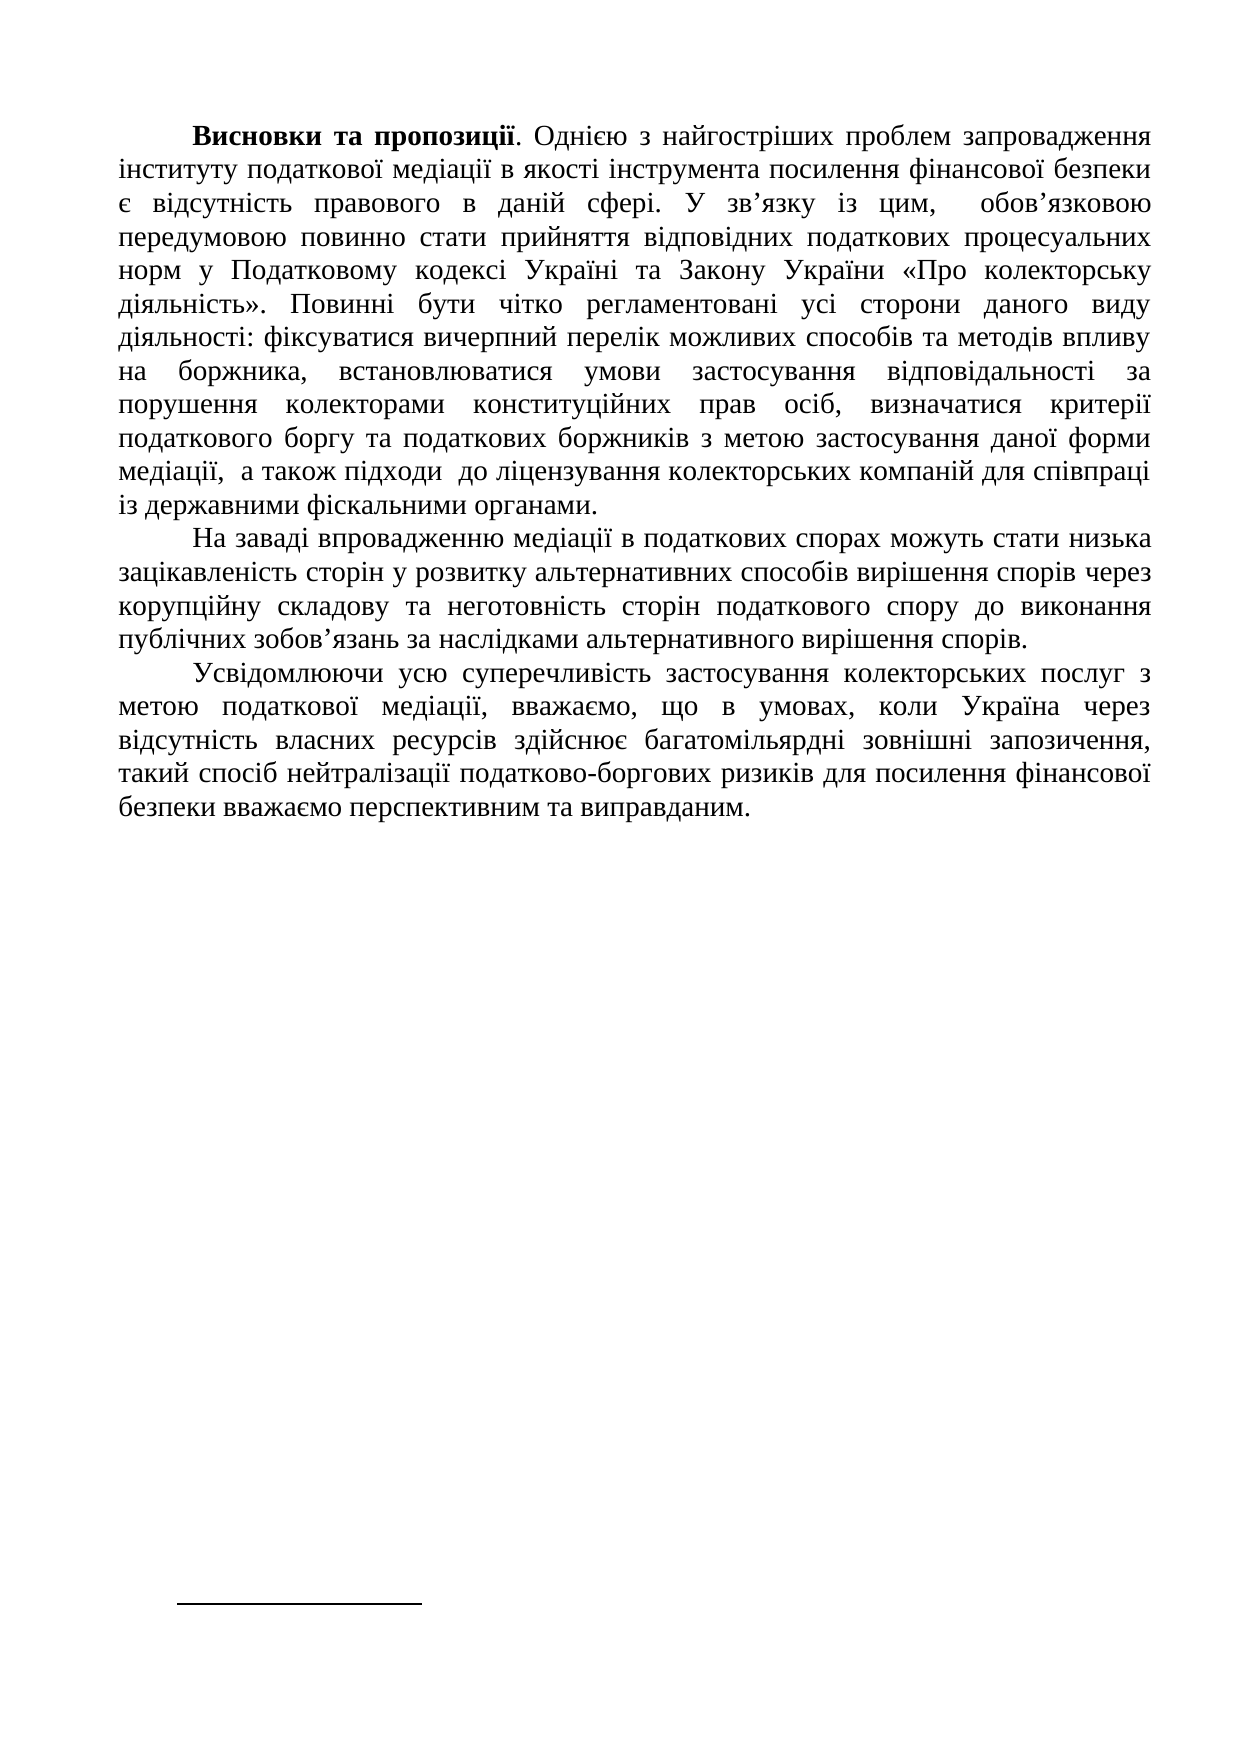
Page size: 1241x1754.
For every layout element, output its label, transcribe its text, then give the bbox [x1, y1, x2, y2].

text На заваді впровадженню медіації в податкових спорах можуть стати низька зацікавленість сторін у розвитку альтернативних способів вирішення спорів через корупційну складову та неготовність сторін податкового спору до виконання публічних зобов’язань за наслідками альтернативного вирішення спорів. [118, 521, 1152, 655]
text Висновки та пропозиції. Однією з найгостріших проблем запровадження інституту податкової медіації в якості інструмента посилення фінансової безпеки є відсутність правового в даній сфері. У зв’язку із цим, обов’язковою передумовою повинно стати прийняття відповідних податкових процесуальних норм у Податковому кодексі Україні та Закону України «Про колекторську діяльність». Повинні бути чітко регламентовані усі сторони даного виду діяльності: фіксуватися вичерпний перелік можливих способів та методів впливу на боржника, встановлюватися умови застосування відповідальності за порушення колекторами конституційних прав осіб, визначатися критерії податкового боргу та податкових боржників з метою застосування даної форми медіації, а також підходи до ліцензування колекторських компаній для співпраці із державними фіскальними органами. [118, 118, 1152, 521]
text Усвідомлюючи усю суперечливість застосування колекторських послуг з метою податкової медіації, вважаємо, що в умовах, коли Україна через відсутність власних ресурсів здійснює багатомільярдні зовнішні запозичення, такий спосіб нейтралізації податково-боргових ризиків для посилення фінансової безпеки вважаємо перспективним та виправданим. [118, 655, 1152, 822]
